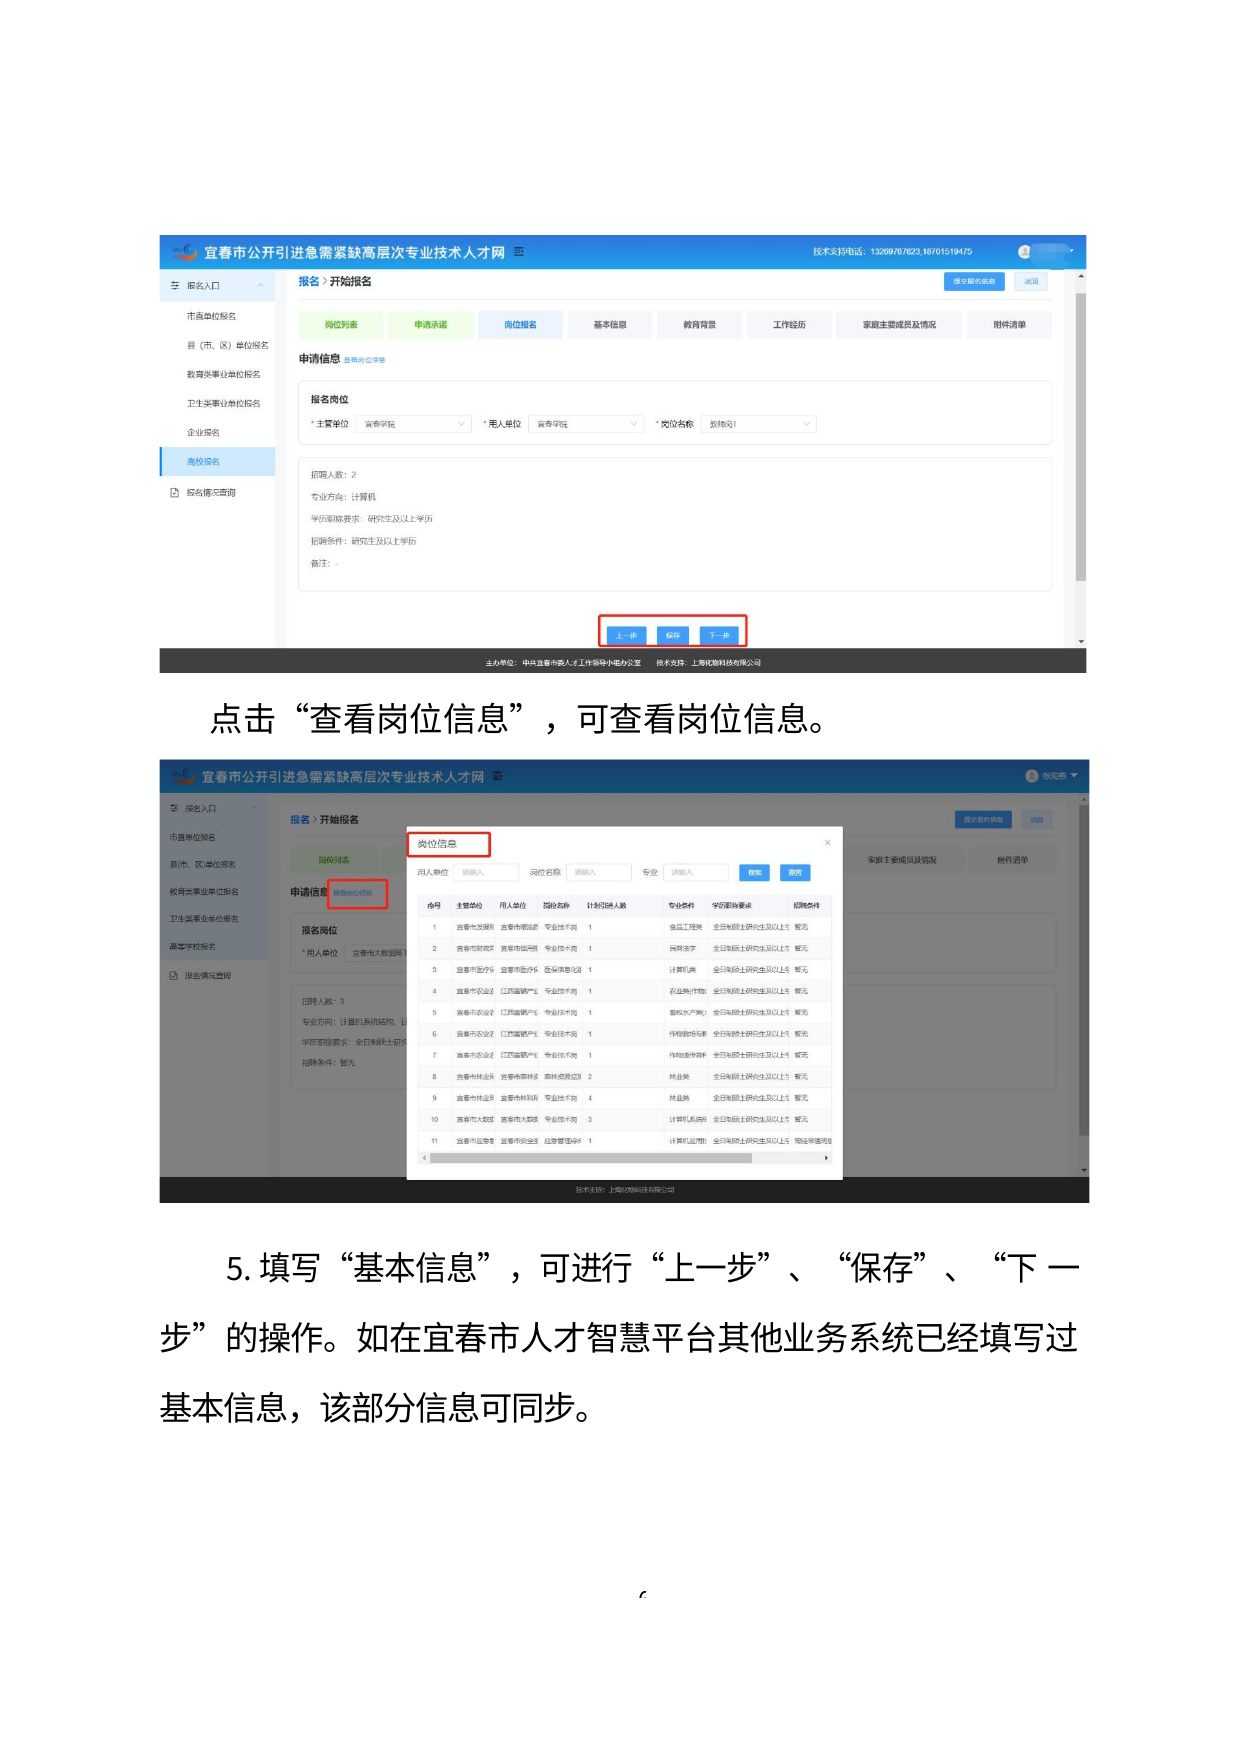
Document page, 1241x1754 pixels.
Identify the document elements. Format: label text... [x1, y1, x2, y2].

text 点击“查看岗位信息”，可查看岗位信息。 [209, 692, 1121, 741]
picture [159, 759, 1090, 1203]
list 填写“基本信息”，可进行“上一步”、“保存”、“下 一步”的操作。如在宜春市人才智慧平台其他业务系统已经填写过基本信息，该部分信息可同步。 [159, 1203, 1081, 1430]
picture [159, 235, 1087, 673]
